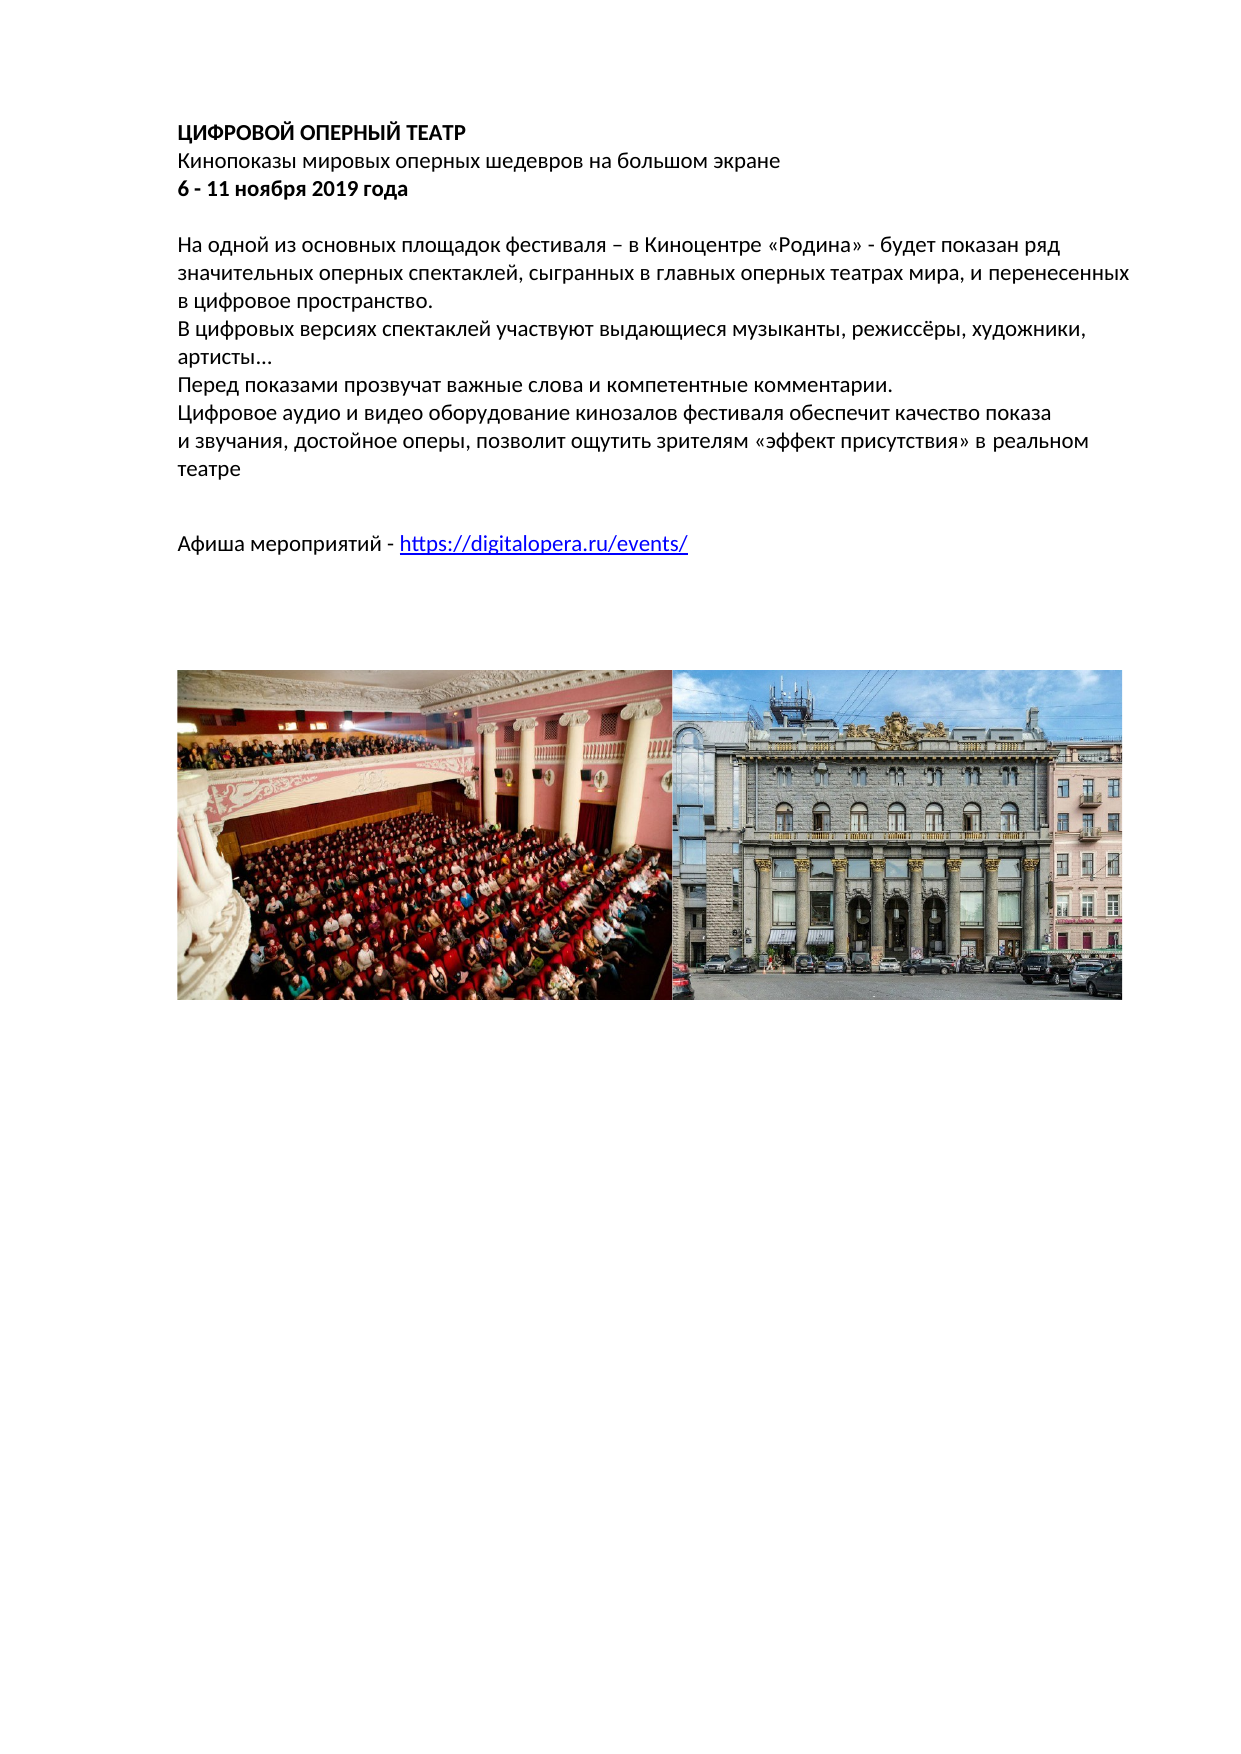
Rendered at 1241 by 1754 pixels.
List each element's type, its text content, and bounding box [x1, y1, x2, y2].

picture [177, 670, 1123, 1000]
text Перед показами прозвучат важные слова и компетентные комментарии. [177, 370, 1152, 398]
text В цифровых версиях спектаклей участвуют выдающиеся музыканты, режиссёры, художники, артисты... [177, 314, 1152, 370]
text Цифровое аудио и видео оборудование кинозалов фестиваля обеспечит качество показа и звучания, достойное оперы, позволит ощутить зрителям «эффект присутствия» в реальном театре [177, 398, 1152, 482]
text На одной из основных площадок фестиваля – в Киноцентре «Родина» - будет показан ряд значительных оперных спектаклей, сыгранных в главных оперных театрах мира, и перенесенных в цифровое пространство. [177, 230, 1152, 314]
text ЦИФРОВОЙ ОПЕРНЫЙ ТЕАТР [177, 118, 1152, 146]
text 6 - 11 ноября 2019 года [177, 174, 1152, 202]
text Афиша мероприятий - https://digitalopera.ru/events/ [177, 529, 1152, 557]
text Кинопоказы мировых оперных шедевров на большом экране [177, 146, 1152, 174]
